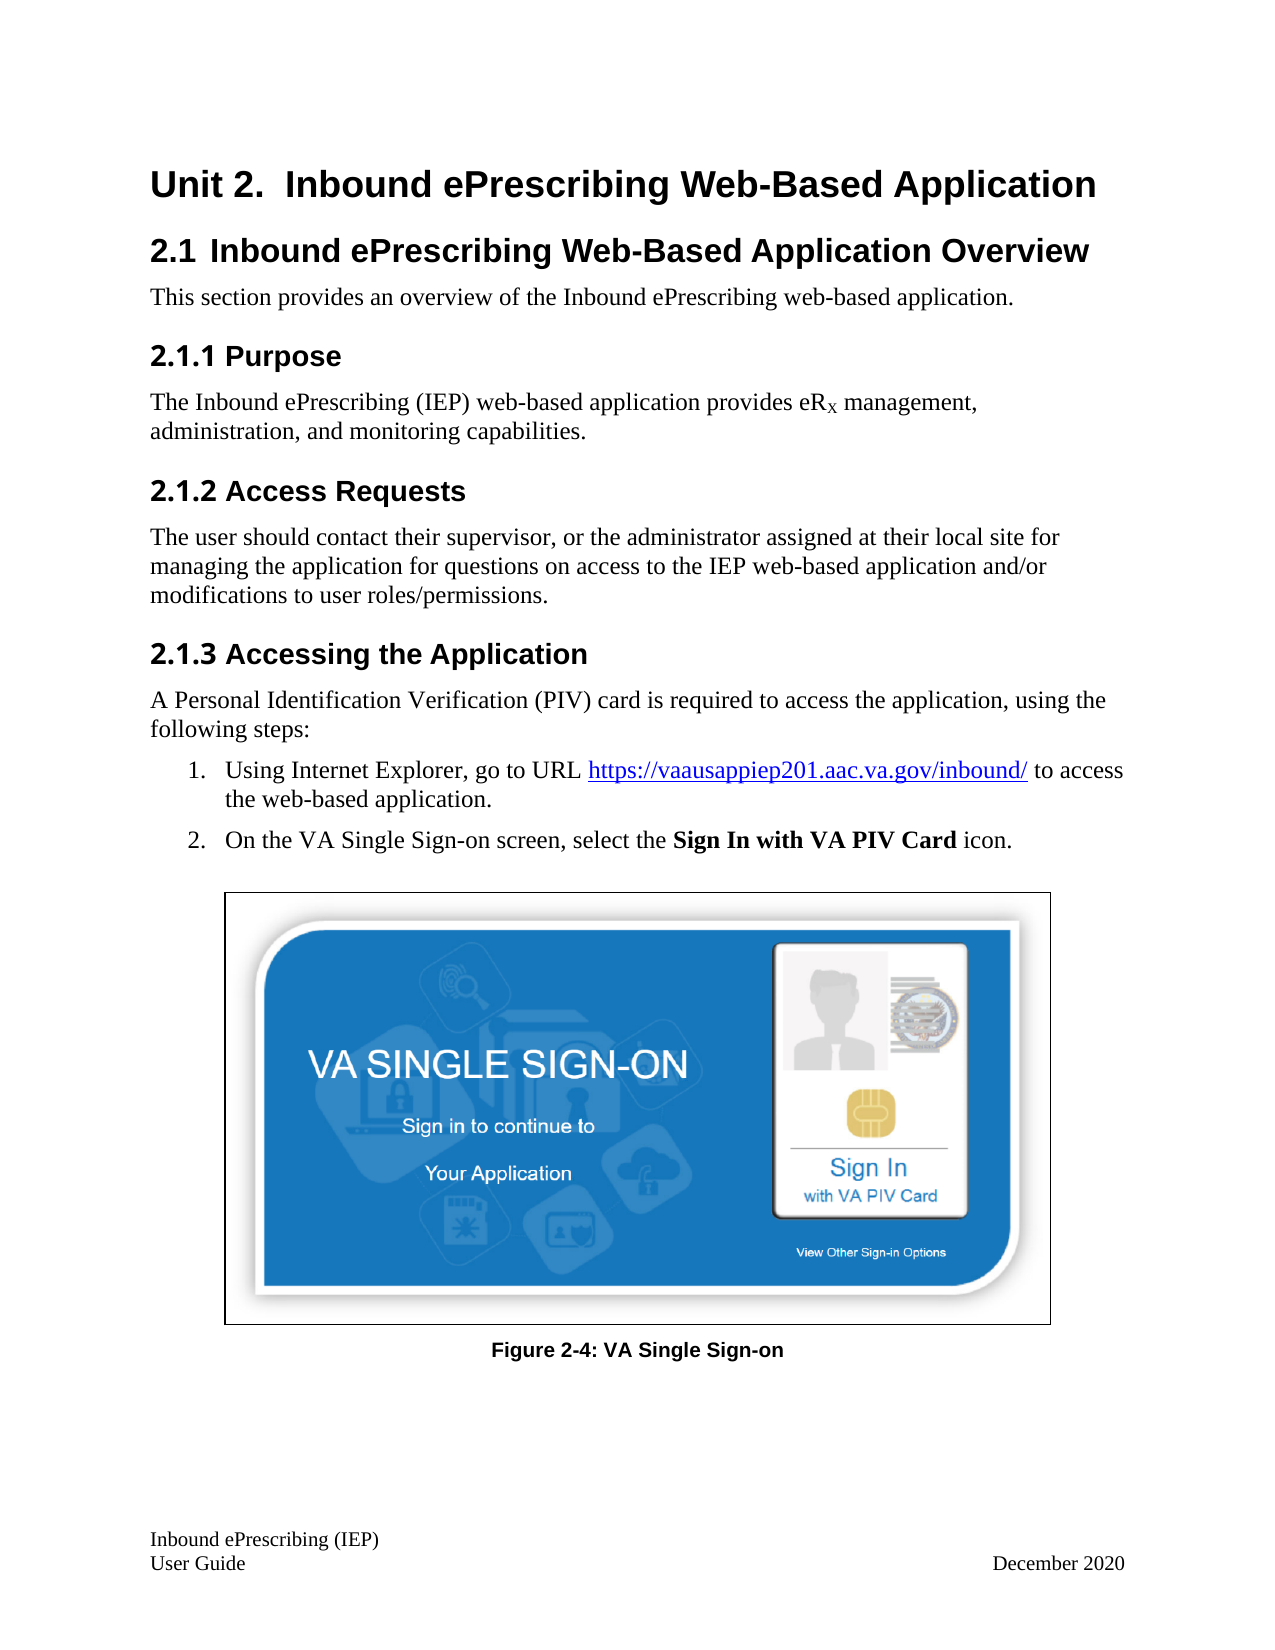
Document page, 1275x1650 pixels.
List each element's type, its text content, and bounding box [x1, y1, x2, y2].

text This section provides an overview of the Inbound ePrescribing web-based application. [150, 282, 1125, 310]
subtitle Inbound ePrescribing Web-Based Application [150, 162, 1125, 206]
picture [226, 893, 1050, 1324]
text A Personal Identification Verification (PIV) card is required to access the application, using the following steps: [150, 686, 1125, 743]
text The user should contact their supervisor, or the administrator assigned at their local site for managing the application for questions on access to the IEP web-based application and/or modifications to user roles/permissions. [150, 522, 1125, 608]
list Using Internet Explorer, go to URL https://vaausappiep201.aac.va.gov/inbound/ to access the web-based application. [187, 756, 1125, 813]
list On the VA Single Sign-on screen, select the Sign In with VA PIV Card icon. [187, 826, 1125, 854]
subtitle Access Requests [150, 470, 1125, 510]
text The Inbound ePrescribing (IEP) web-based application provides eRX management, administration, and monitoring capabilities. [150, 387, 1125, 445]
subtitle Accessing the Application [150, 633, 1125, 673]
subtitle Purpose [150, 335, 1125, 375]
subtitle Inbound ePrescribing Web-Based Application Overview [150, 231, 1125, 269]
